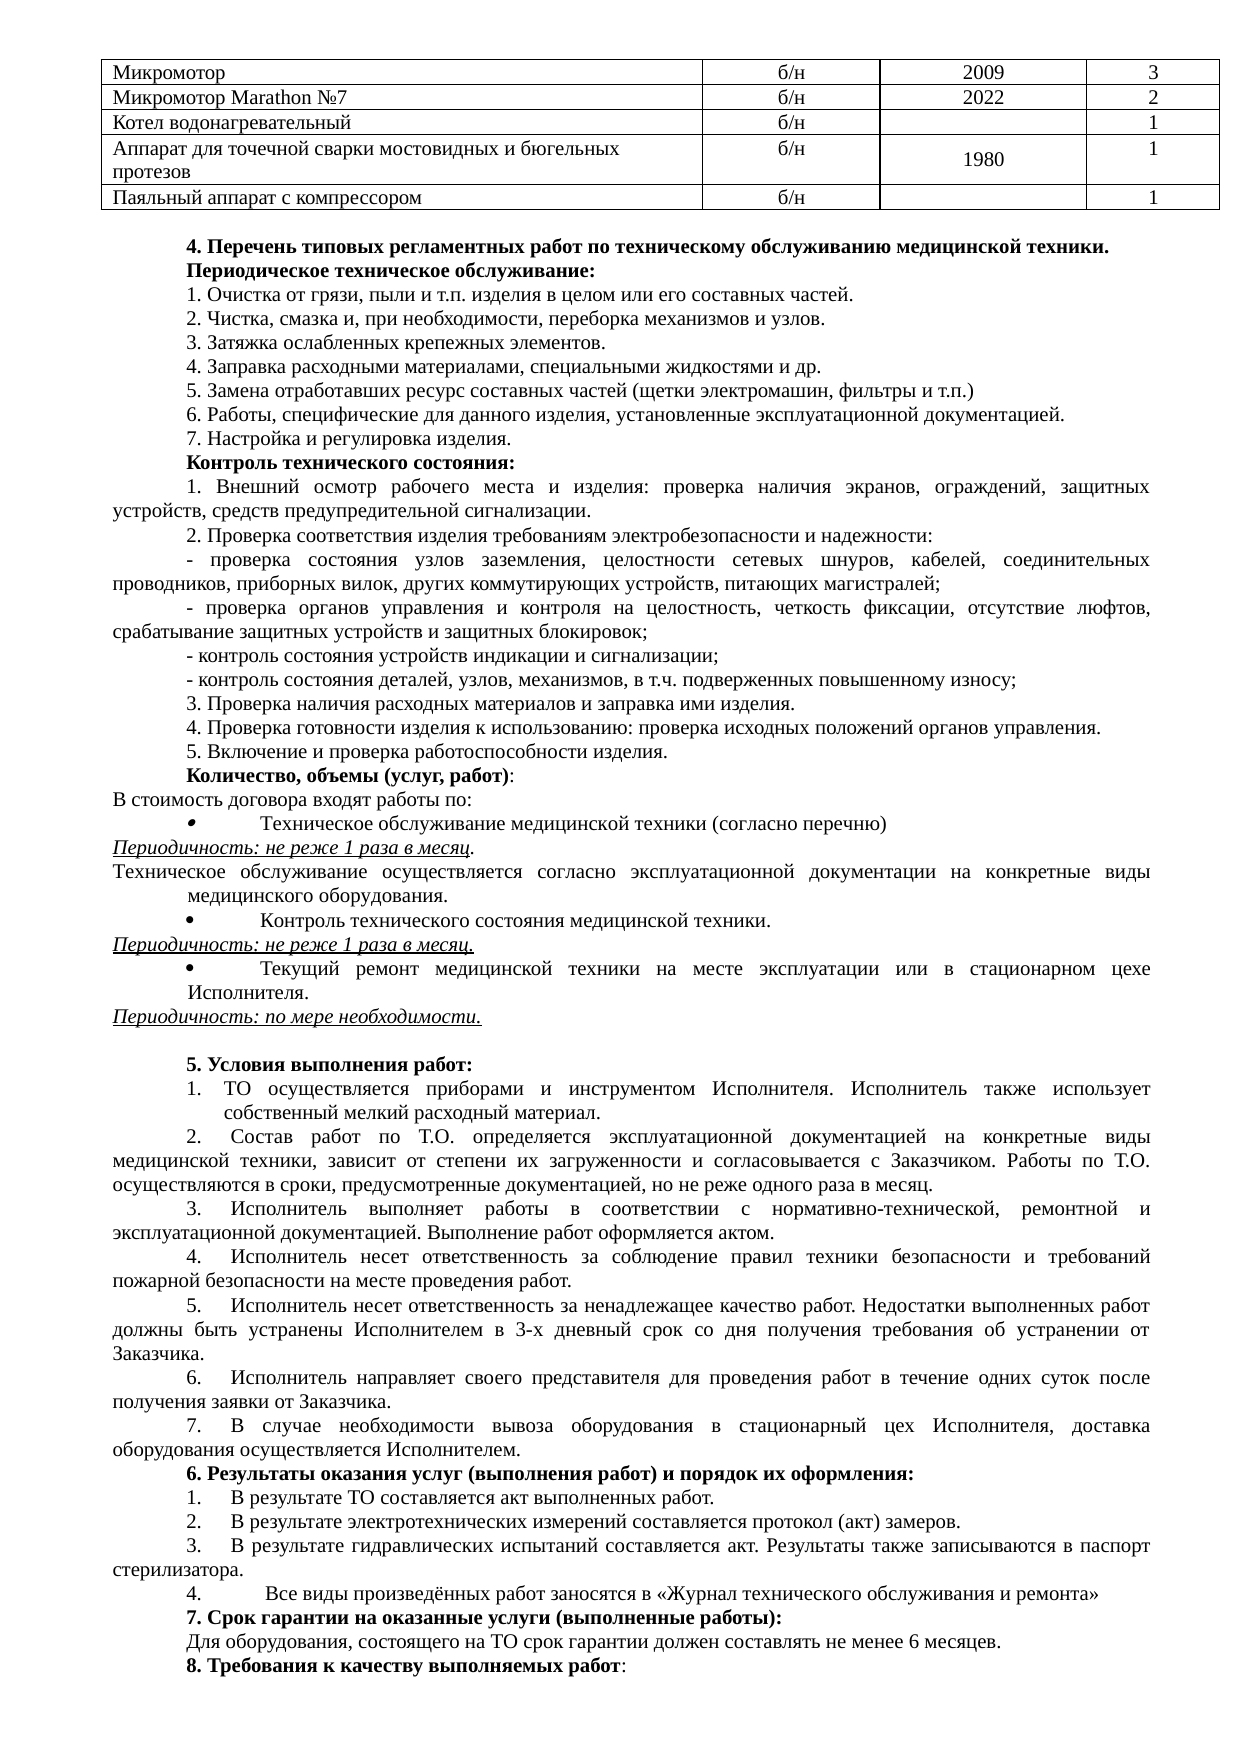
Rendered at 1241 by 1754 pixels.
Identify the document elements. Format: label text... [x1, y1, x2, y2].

table_cell 1 [1087, 110, 1219, 134]
text 4. Перечень типовых регламентных работ по техническому обслуживанию медицинской техники. [112, 234, 1152, 258]
text 5. Включение и проверка работоспособности изделия. [112, 739, 1152, 763]
list ТО осуществляется приборами и инструментом Исполнителя. Исполнитель также использует собственный мелкий расходный материал. [186, 1076, 1152, 1124]
text Контроль технического состояния: [112, 450, 1152, 474]
text Для оборудования, состоящего на ТО срок гарантии должен составлять не менее 6 месяцев. [112, 1629, 1152, 1653]
text В стоимость договора входят работы по: [112, 787, 1152, 811]
table_cell б/н [703, 60, 879, 84]
list В результате электротехнических измерений составляется протокол (акт) замеров. [112, 1509, 1152, 1533]
list В результате ТО составляется акт выполненных работ. [186, 1485, 1152, 1509]
table_cell 2 [1087, 85, 1219, 109]
table_cell [881, 185, 1086, 209]
table_cell б/н [703, 135, 879, 183]
text 2. Проверка соответствия изделия требованиям электробезопасности и надежности: [112, 522, 1152, 547]
list Текущий ремонт медицинской техники на месте эксплуатации или в стационарном цехе Исполнителя. [186, 956, 1152, 1004]
table_cell 3 [1087, 60, 1219, 84]
table_cell Микромотор [102, 60, 702, 84]
text 5. Условия выполнения работ: [112, 1052, 1152, 1076]
table_cell Микромотор Marathon №7 [102, 85, 702, 109]
list Исполнитель несет ответственность за ненадлежащее качество работ. Недостатки выполненных работ должны быть устранены Исполнителем в 3-х дневный срок со дня получения требования об устранении от Заказчика. [112, 1292, 1152, 1365]
table_cell б/н [703, 110, 879, 134]
table_cell 2009 [881, 60, 1086, 84]
text Периодичность: не реже 1 раза в месяц. [112, 932, 1152, 956]
table_cell [881, 110, 1086, 134]
list В результате гидравлических испытаний составляется акт. Результаты также записываются в паспорт стерилизатора. [112, 1533, 1152, 1581]
text 3. Затяжка ослабленных крепежных элементов. [112, 330, 1152, 354]
list Исполнитель направляет своего представителя для проведения работ в течение одних суток после получения заявки от Заказчика. [112, 1365, 1152, 1413]
list Исполнитель несет ответственность за соблюдение правил техники безопасности и требований пожарной безопасности на месте проведения работ. [112, 1244, 1152, 1292]
table_cell 1 [1087, 185, 1219, 209]
table_cell Аппарат для точечной сварки мостовидных и бюгельных протезов [102, 135, 702, 183]
list Состав работ по Т.О. определяется эксплуатационной документацией на конкретные виды медицинской техники, зависит от степени их загруженности и согласовывается с Заказчиком. Работы по Т.О. осуществляются в сроки, предусмотренные документацией, но не реже одного раза в месяц. [112, 1124, 1152, 1196]
table_cell Котел водонагревательный [102, 110, 702, 134]
text 1. Очистка от грязи, пыли и т.п. изделия в целом или его составных частей. [112, 282, 1152, 306]
text Техническое обслуживание осуществляется согласно эксплуатационной документации на конкретные виды медицинского оборудования. [112, 859, 1152, 907]
list Все виды произведённых работ заносятся в «Журнал технического обслуживания и ремонта» [112, 1581, 1152, 1605]
text 8. Требования к качеству выполняемых работ: [112, 1653, 1152, 1677]
text Периодичность: по мере необходимости. [112, 1004, 1152, 1028]
text 3. Проверка наличия расходных материалов и заправка ими изделия. [112, 691, 1152, 715]
text Периодичность: не реже 1 раза в месяц. [112, 835, 1152, 859]
text 6. Работы, специфические для данного изделия, установленные эксплуатационной документацией. [112, 402, 1152, 426]
table_cell 1 [1087, 135, 1219, 183]
text 2. Чистка, смазка и, при необходимости, переборка механизмов и узлов. [112, 306, 1152, 330]
list Исполнитель выполняет работы в соответствии с нормативно-технической, ремонтной и эксплуатационной документацией. Выполнение работ оформляется актом. [112, 1196, 1152, 1244]
table_cell 1980 [881, 135, 1086, 183]
text 4. Заправка расходными материалами, специальными жидкостями и др. [112, 354, 1152, 378]
text - проверка состояния узлов заземления, целостности сетевых шнуров, кабелей, соединительных проводников, приборных вилок, других коммутирующих устройств, питающих магистралей; [112, 547, 1152, 595]
table_cell б/н [703, 85, 879, 109]
text - контроль состояния устройств индикации и сигнализации; [112, 643, 1152, 667]
table_cell б/н [703, 185, 879, 209]
list В случае необходимости вывоза оборудования в стационарный цех Исполнителя, доставка оборудования осуществляется Исполнителем. [112, 1413, 1152, 1461]
table_cell Паяльный аппарат с компрессором [102, 185, 702, 209]
text - проверка органов управления и контроля на целостность, четкость фиксации, отсутствие люфтов, срабатывание защитных устройств и защитных блокировок; [112, 595, 1152, 643]
text Периодическое техническое обслуживание: [112, 258, 1152, 282]
list Контроль технического состояния медицинской техники. [186, 907, 1152, 932]
text 7. Срок гарантии на оказанные услуги (выполненные работы): [112, 1605, 1152, 1629]
table_cell 2022 [881, 85, 1086, 109]
text 5. Замена отработавших ресурс составных частей (щетки электромашин, фильтры и т.п.) [112, 378, 1152, 402]
text 6. Результаты оказания услуг (выполнения работ) и порядок их оформления: [112, 1461, 1152, 1485]
text 7. Настройка и регулировка изделия. [112, 426, 1152, 450]
text 1. Внешний осмотр рабочего места и изделия: проверка наличия экранов, ограждений, защитных устройств, средств предупредительной сигнализации. [112, 474, 1152, 522]
text 4. Проверка готовности изделия к использованию: проверка исходных положений органов управления. [112, 715, 1152, 739]
text Количество, объемы (услуг, работ): [112, 763, 1152, 787]
text - контроль состояния деталей, узлов, механизмов, в т.ч. подверженных повышенному износу; [112, 667, 1152, 691]
list Техническое обслуживание медицинской техники (согласно перечню) [186, 811, 1152, 835]
